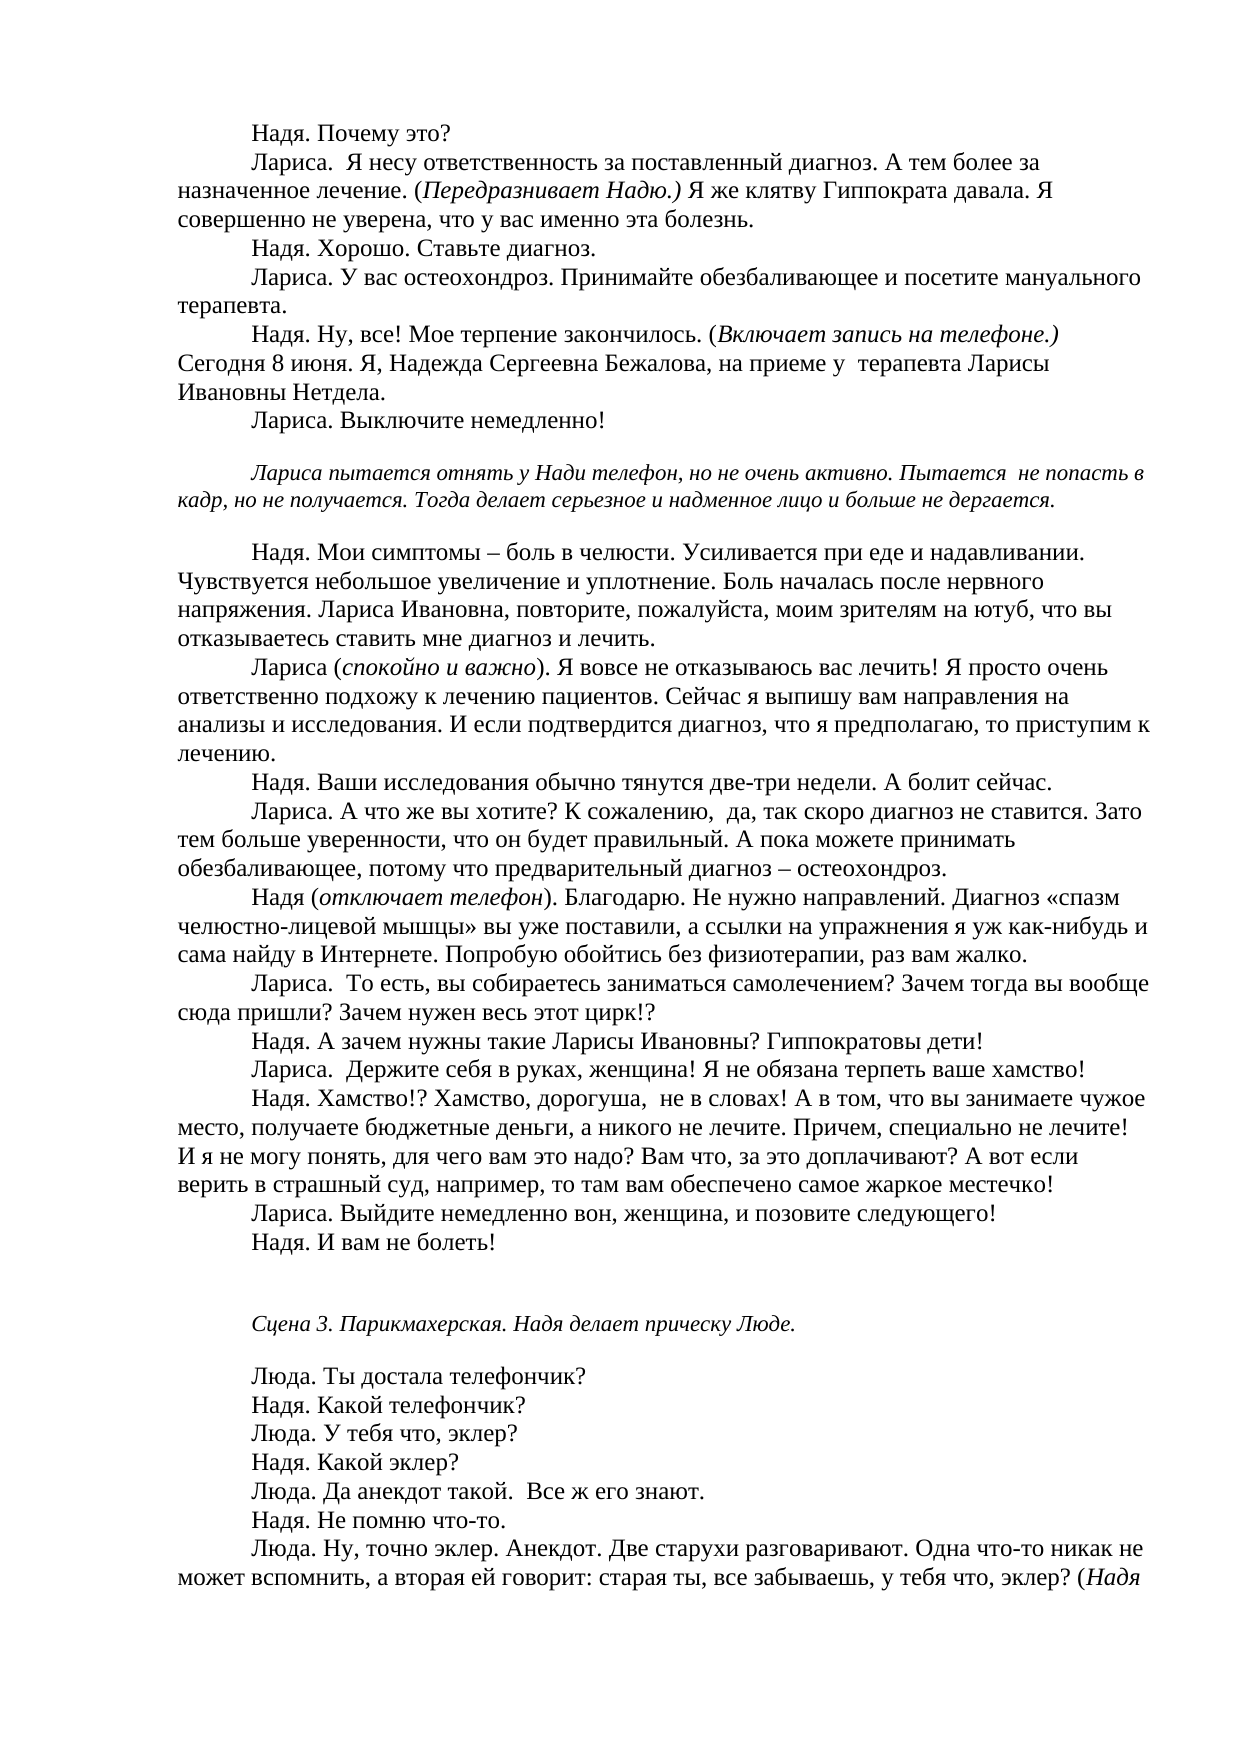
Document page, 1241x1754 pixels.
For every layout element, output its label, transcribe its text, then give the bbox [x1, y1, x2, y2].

text Лариса. То есть, вы собираетесь заниматься самолечением? Зачем тогда вы вообще сюда пришли? Зачем нужен весь этот цирк!? [177, 968, 1152, 1026]
text Надя. А зачем нужны такие Ларисы Ивановны? Гиппократовы дети! [177, 1026, 1152, 1054]
text Надя. Мои симптомы – боль в челюсти. Усиливается при еде и надавливании. Чувствуется небольшое увеличение и уплотнение. Боль началась после нервного напряжения. Лариса Ивановна, повторите, пожалуйста, моим зрителям на ютуб, что вы отказываетесь ставить мне диагноз и лечить. [177, 537, 1152, 652]
text Лариса (спокойно и важно). Я вовсе не отказываюсь вас лечить! Я просто очень ответственно подхожу к лечению пациентов. Сейчас я выпишу вам направления на анализы и исследования. И если подтвердится диагноз, что я предполагаю, то приступим к лечению. [177, 652, 1152, 767]
text Надя. Какой эклер? [177, 1447, 1152, 1476]
text Лариса. У вас остеохондроз. Принимайте обезбаливающее и посетите мануального терапевта. [177, 262, 1152, 319]
text Лариса. Я несу ответственность за поставленный диагноз. А тем более за назначенное лечение. (Передразнивает Надю.) Я же клятву Гиппократа давала. Я совершенно не уверена, что у вас именно эта болезнь. [177, 147, 1152, 233]
text Надя. Какой телефончик? [177, 1390, 1152, 1418]
text Надя. И вам не болеть! [177, 1227, 1152, 1256]
text Надя. Ваши исследования обычно тянутся две-три недели. А болит сейчас. [177, 767, 1152, 796]
text Лариса. А что же вы хотите? К сожалению, да, так скоро диагноз не ставится. Зато тем больше уверенности, что он будет правильный. А пока можете принимать обезбаливающее, потому что предварительный диагноз – остеохондроз. [177, 796, 1152, 882]
text Надя. Не помню что-то. [177, 1505, 1152, 1533]
text Надя. Хамство!? Хамство, дорогуша, не в словах! А в том, что вы занимаете чужое место, получаете бюджетные деньги, а никого не лечите. Причем, специально не лечите! И я не могу понять, для чего вам это надо? Вам что, за это доплачивают? А вот если верить в страшный суд, например, то там вам обеспечено самое жаркое местечко! [177, 1083, 1152, 1198]
text Надя. Почему это? [177, 118, 1152, 147]
text Люда. Да анекдот такой. Все ж его знают. [177, 1476, 1152, 1505]
text Люда. Ты достала телефончик? [177, 1361, 1152, 1390]
text Лариса. Выйдите немедленно вон, женщина, и позовите следующего! [177, 1198, 1152, 1227]
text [177, 1533, 1152, 1591]
text Лариса пытается отнять у Нади телефон, но не очень активно. Пытается не попасть в кадр, но не получается. Тогда делает серьезное и надменное лицо и больше не дергается. [177, 459, 1152, 512]
text Лариса. Держите себя в руках, женщина! Я не обязана терпеть ваше хамство! [177, 1054, 1152, 1083]
text Лариса. Выключите немедленно! [177, 406, 1152, 434]
text Люда. У тебя что, эклер? [177, 1418, 1152, 1447]
text Надя (отключает телефон). Благодарю. Не нужно направлений. Диагноз «спазм челюстно-лицевой мышцы» вы уже поставили, а ссылки на упражнения я уж как-нибудь и сама найду в Интернете. Попробую обойтись без физиотерапии, раз вам жалко. [177, 882, 1152, 968]
text Надя. Ну, все! Мое терпение закончилось. (Включает запись на телефоне.) Сегодня 8 июня. Я, Надежда Сергеевна Бежалова, на приеме у терапевта Ларисы Ивановны Нетдела. [177, 319, 1152, 406]
text Надя. Хорошо. Ставьте диагноз. [177, 233, 1152, 262]
text Сцена 3. Парикмахерская. Надя делает прическу Люде. [177, 1309, 1152, 1336]
